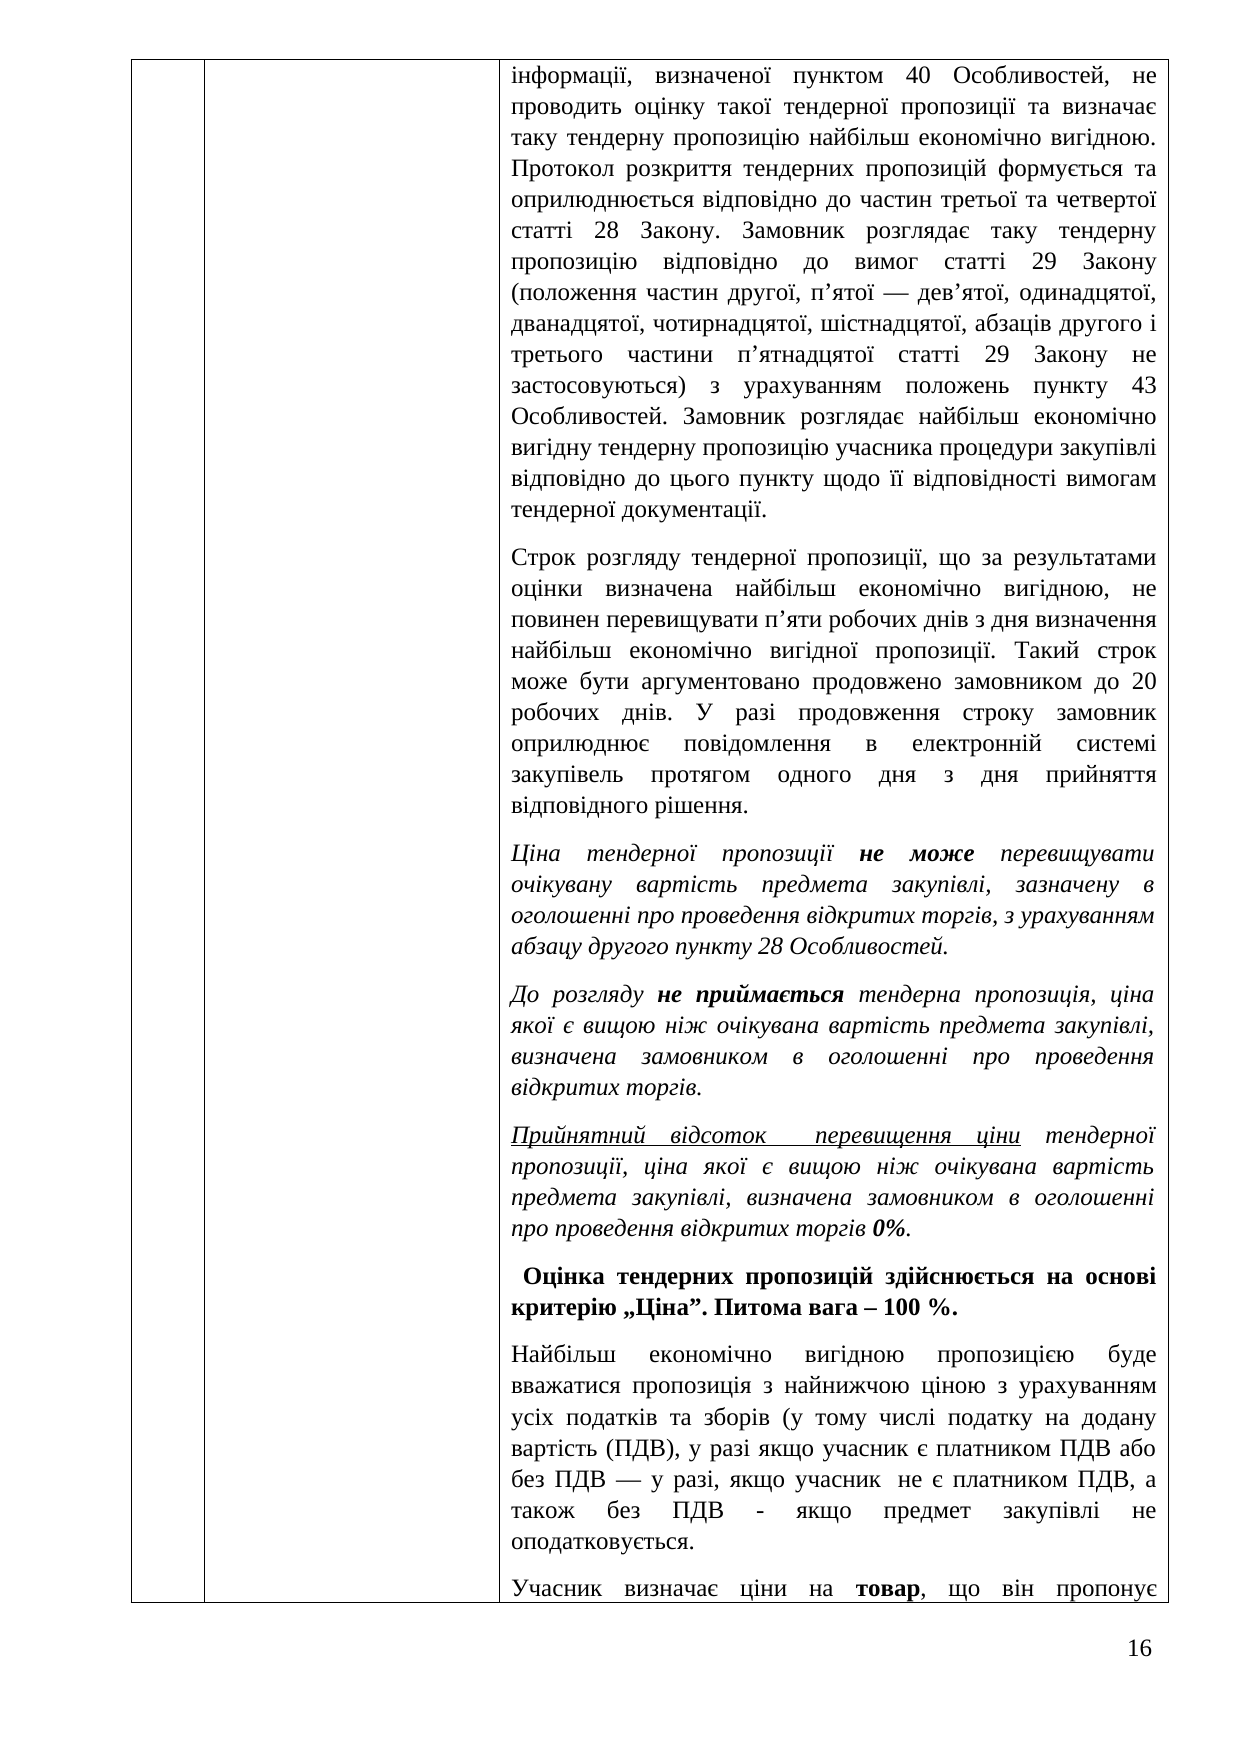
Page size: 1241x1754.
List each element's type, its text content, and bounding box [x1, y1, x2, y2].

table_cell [205, 60, 499, 1602]
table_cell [500, 60, 1168, 1602]
table_cell 1 [132, 60, 204, 1602]
